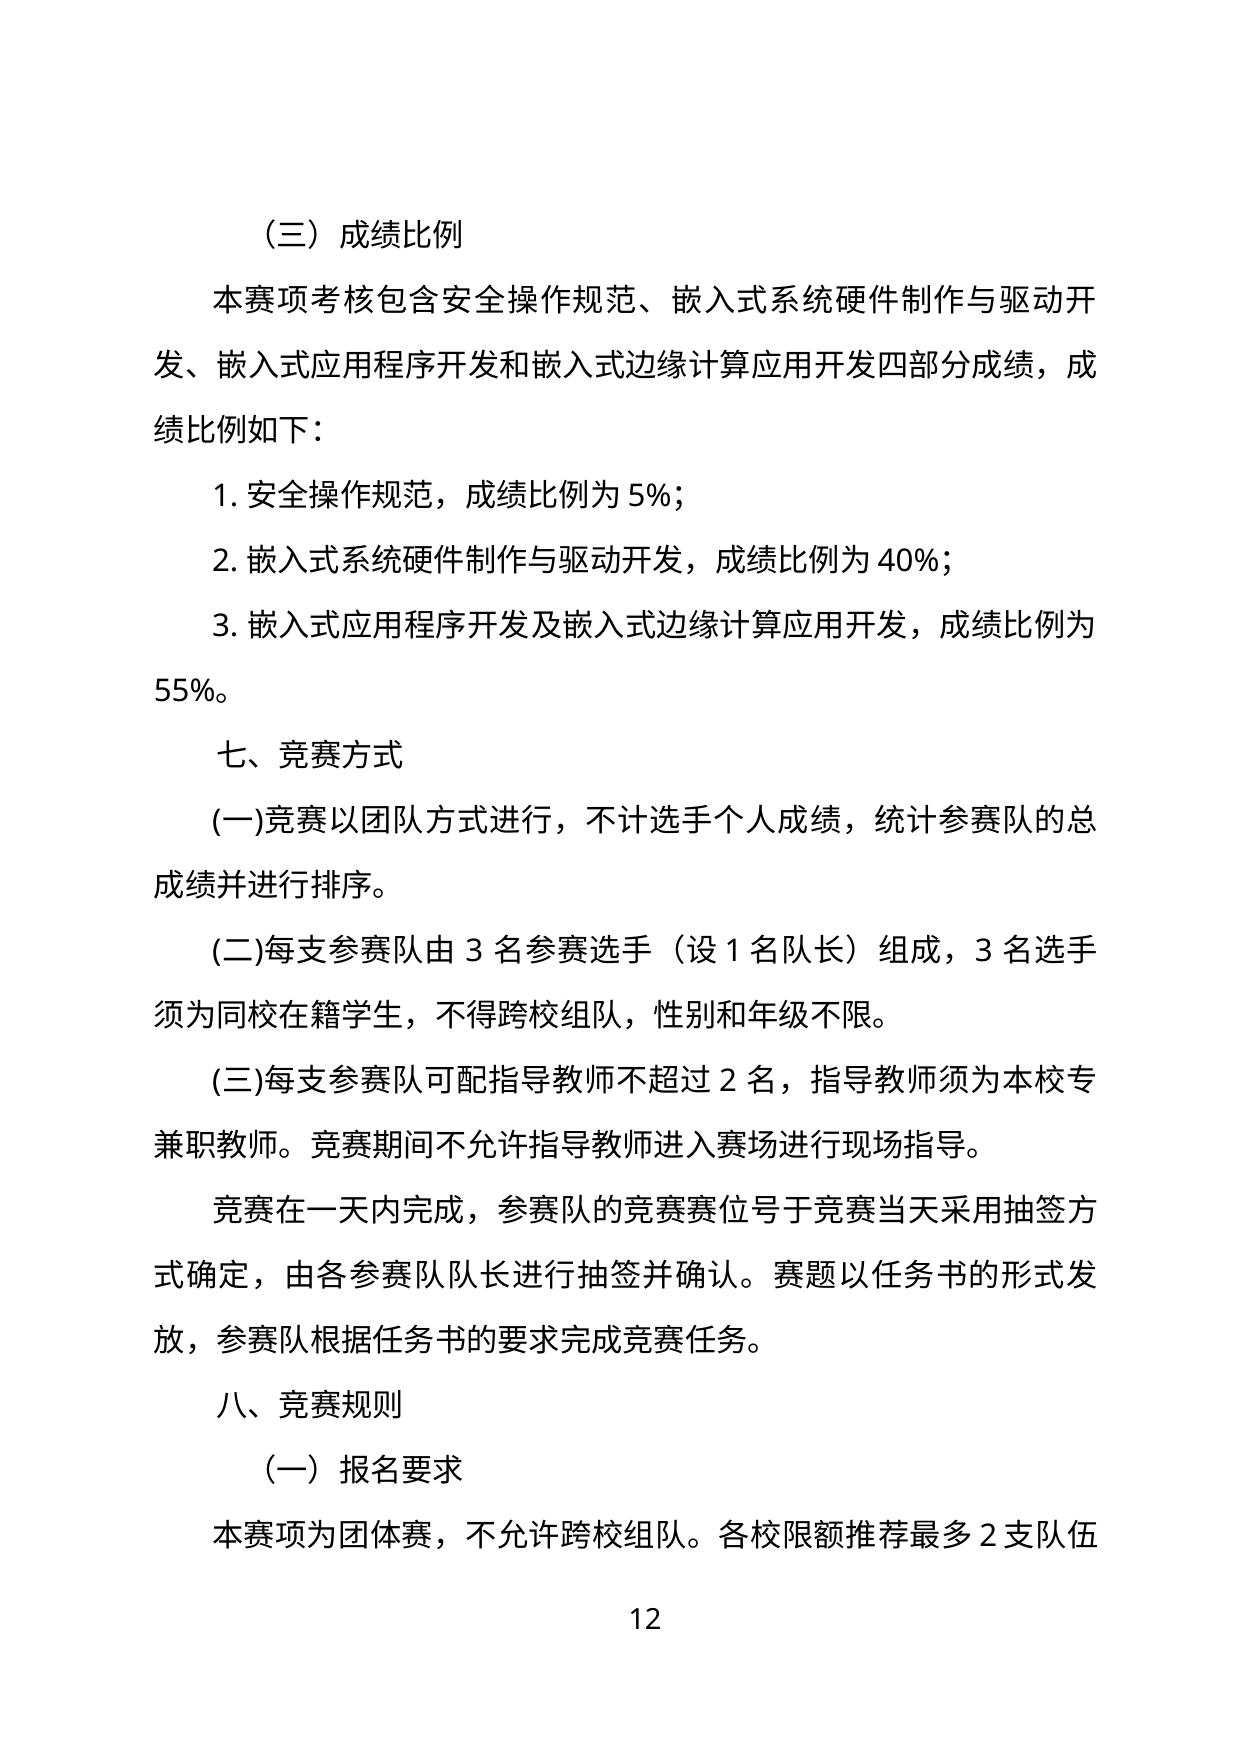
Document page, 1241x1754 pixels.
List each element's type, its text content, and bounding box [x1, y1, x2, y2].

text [153, 1500, 1098, 1565]
text (三)每支参赛队可配指导教师不超过2 名，指导教师须为本校专兼职教师。竞赛期间不允许指导教师进入赛场进行现场指导。 [153, 1045, 1098, 1175]
text 3. 嵌入式应用程序开发及嵌入式边缘计算应用开发，成绩比例为55%。 [153, 590, 1098, 720]
text 本赛项考核包含安全操作规范、嵌入式系统硬件制作与驱动开发、嵌入式应用程序开发和嵌入式边缘计算应用开发四部分成绩，成绩比例如下： [153, 265, 1098, 460]
text 竞赛在一天内完成，参赛队的竞赛赛位号于竞赛当天采用抽签方式确定，由各参赛队队长进行抽签并确认。赛题以任务书的形式发放，参赛队根据任务书的要求完成竞赛任务。 [153, 1175, 1098, 1370]
subtitle （一）报名要求 [153, 1435, 1098, 1500]
text 2. 嵌入式系统硬件制作与驱动开发，成绩比例为40%； [153, 525, 1098, 590]
text (二)每支参赛队由 3 名参赛选手（设1名队长）组成，3 名选手须为同校在籍学生，不得跨校组队，性别和年级不限。 [153, 915, 1098, 1045]
subtitle （三）成绩比例 [153, 200, 1098, 265]
text 八、竞赛规则 [153, 1370, 1098, 1435]
text 七、竞赛方式 [153, 720, 1098, 785]
text (一)竞赛以团队方式进行，不计选手个人成绩，统计参赛队的总成绩并进行排序。 [153, 785, 1098, 915]
text 1. 安全操作规范，成绩比例为5%； [153, 460, 1098, 525]
